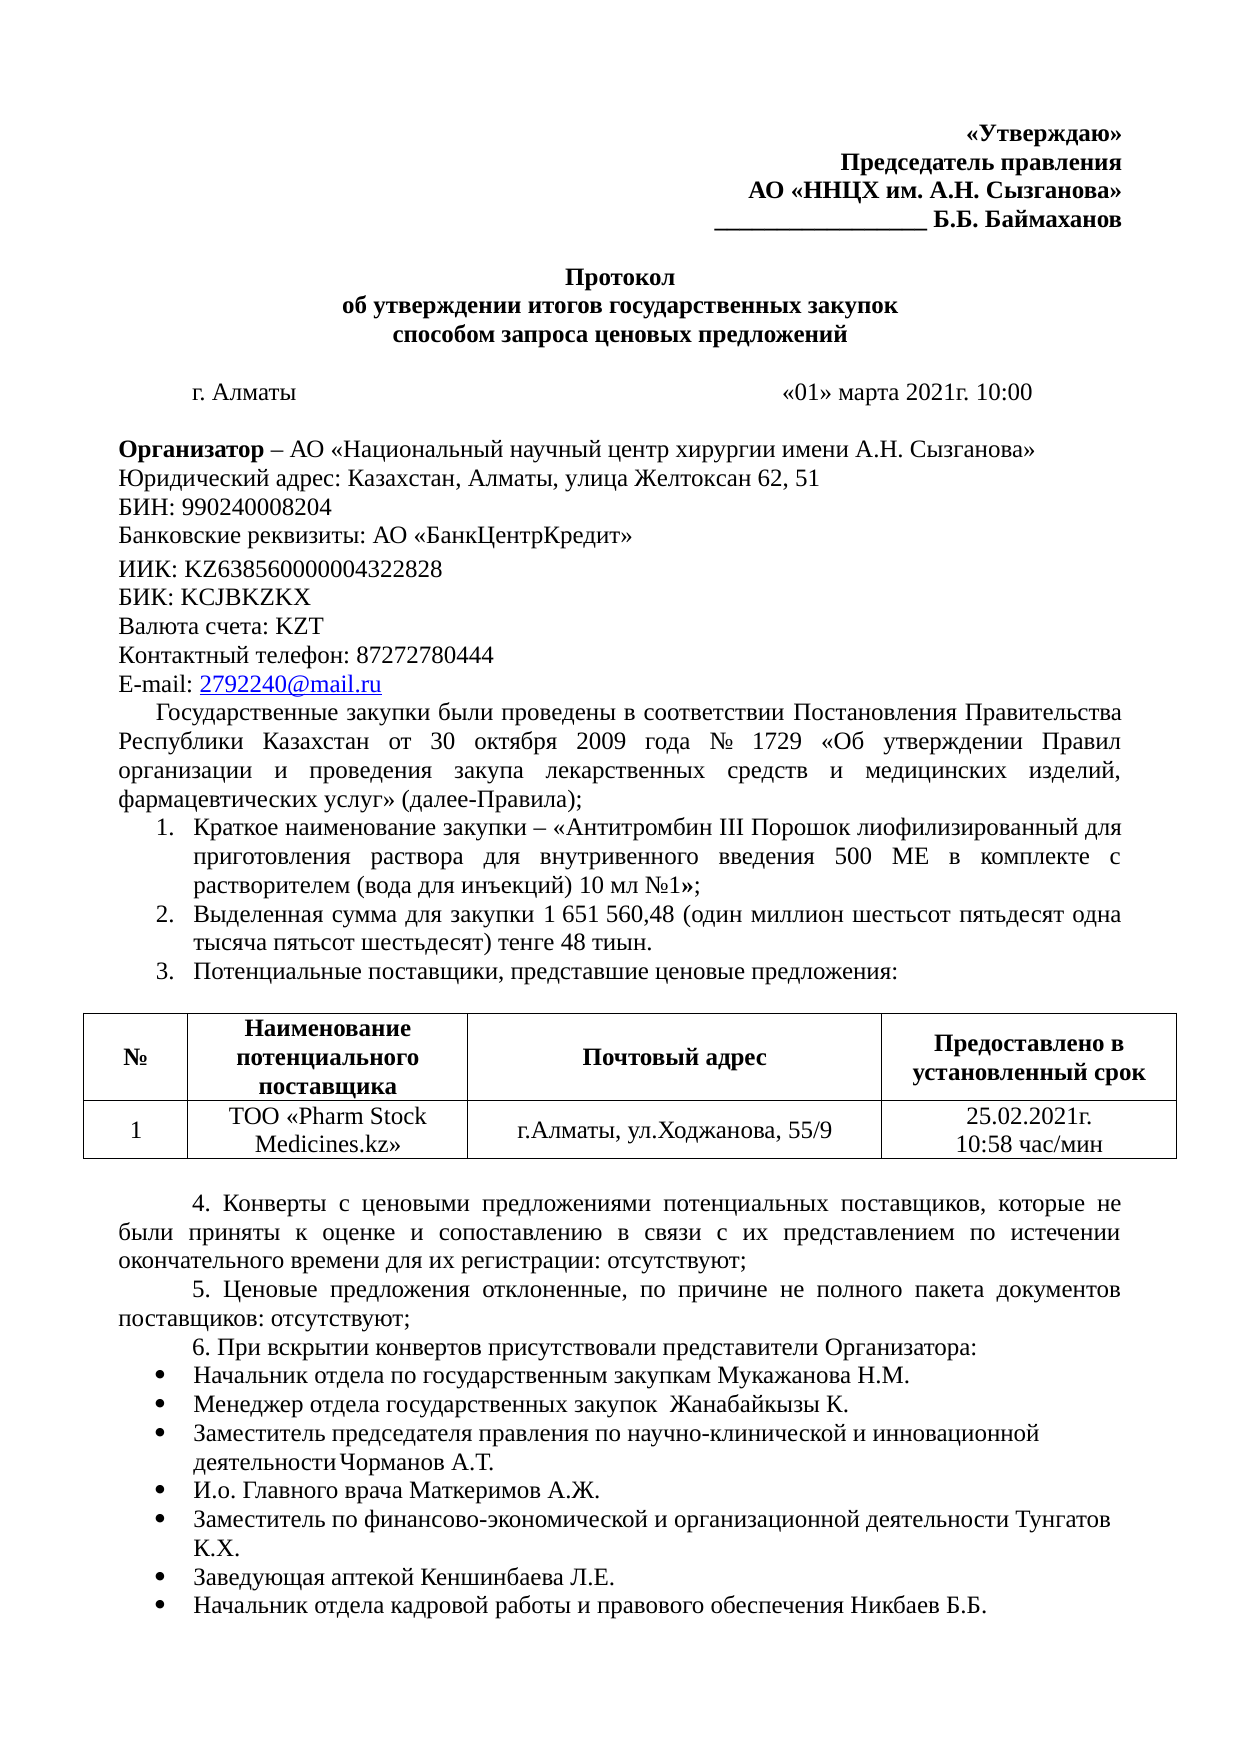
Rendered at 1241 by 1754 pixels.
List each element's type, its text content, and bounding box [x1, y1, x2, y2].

list Начальник отдела по государственным закупкам Мукажанова Н.М. [156, 1361, 1122, 1389]
text 4. Конверты с ценовыми предложениями потенциальных поставщиков, которые не были приняты к оценке и сопоставлению в связи с их представлением по истечении окончательного времени для их регистрации: отсутствуют; [118, 1188, 1122, 1274]
table_cell 25.02.2021г. 10:58 час/мин [882, 1101, 1176, 1158]
list Заместитель по финансово-экономической и организационной деятельности Тунгатов К.Х. [156, 1504, 1122, 1562]
text способом запроса ценовых предложений [118, 319, 1122, 348]
text Председатель правления [118, 147, 1122, 176]
list Потенциальные поставщики, представшие ценовые предложения: [156, 956, 1122, 985]
list Краткое наименование закупки – «Антитромбин III Порошок лиофилизированный для приготовления раствора для внутривенного введения 500 МЕ в комплекте с растворителем (вода для инъекций) 10 мл №1»; [156, 812, 1122, 899]
text Валюта счета: KZT [118, 611, 1122, 640]
table_header № [84, 1014, 187, 1100]
table_cell ТОО «Pharm Stock Medicines.kz» [188, 1101, 467, 1158]
text Протокол [118, 262, 1122, 291]
list Выделенная сумма для закупки 1 651 560,48 (один миллион шестьсот пятьдесят одна тысяча пятьсот шестьдесят) тенге 48 тиын. [156, 899, 1122, 956]
table_cell 1 [84, 1101, 187, 1158]
table_header Наименование потенциального поставщика [188, 1014, 467, 1100]
text Контактный телефон: 87272780444 [118, 640, 1122, 669]
text об утверждении итогов государственных закупок [118, 291, 1122, 319]
text ИИК: KZ638560000004322828 [118, 554, 1122, 582]
list Начальник отдела кадровой работы и правового обеспечения Никбаев Б.Б. [156, 1591, 1122, 1619]
text E-mail: 2792240@mail.ru [118, 669, 1122, 697]
text Юридический адрес: Казахстан, Алматы, улица Желтоксан 62, 51 [118, 463, 1122, 492]
table_header Почтовый адрес [468, 1014, 881, 1100]
text _________________ Б.Б. Баймаханов [118, 204, 1122, 233]
text Банковские реквизиты: АО «БанкЦентрКредит» [118, 521, 1122, 549]
list И.о. Главного врача Маткеримов А.Ж. [156, 1476, 1122, 1504]
table_cell г.Алматы, ул.Ходжанова, 55/9 [468, 1101, 881, 1158]
text Государственные закупки были проведены в соответствии Постановления Правительства Республики Казахстан от 30 октября 2009 года № 1729 «Об утверждении Правил организации и проведения закупа лекарственных средств и медицинских изделий, фармацевтических услуг» (далее-Правила); [118, 697, 1122, 812]
table_header Предоставлено в установленный срок [882, 1014, 1176, 1100]
text г. Алматы «01» марта 2021г. 10:00 [118, 377, 1122, 406]
list Заведующая аптекой Кеншинбаева Л.Е. [156, 1562, 1122, 1591]
text 5. Ценовые предложения отклоненные, по причине не полного пакета документов поставщиков: отсутствуют; [118, 1274, 1122, 1332]
text БИН: 990240008204 [118, 492, 1122, 521]
text 6. При вскрытии конвертов присутствовали представители Организатора: [118, 1332, 1122, 1361]
text «Утверждаю» [118, 118, 1122, 147]
list Заместитель председателя правления по научно-клинической и инновационной деятельности Чорманов А.Т. [156, 1418, 1122, 1476]
list Менеджер отдела государственных закупок Жанабайкызы К. [156, 1389, 1122, 1418]
text Организатор – АО «Национальный научный центр хирургии имени А.Н. Сызганова» [118, 434, 1122, 463]
text АО «ННЦХ им. А.Н. Сызганова» [118, 176, 1122, 204]
text БИК: KCJBKZKX [118, 582, 1122, 611]
